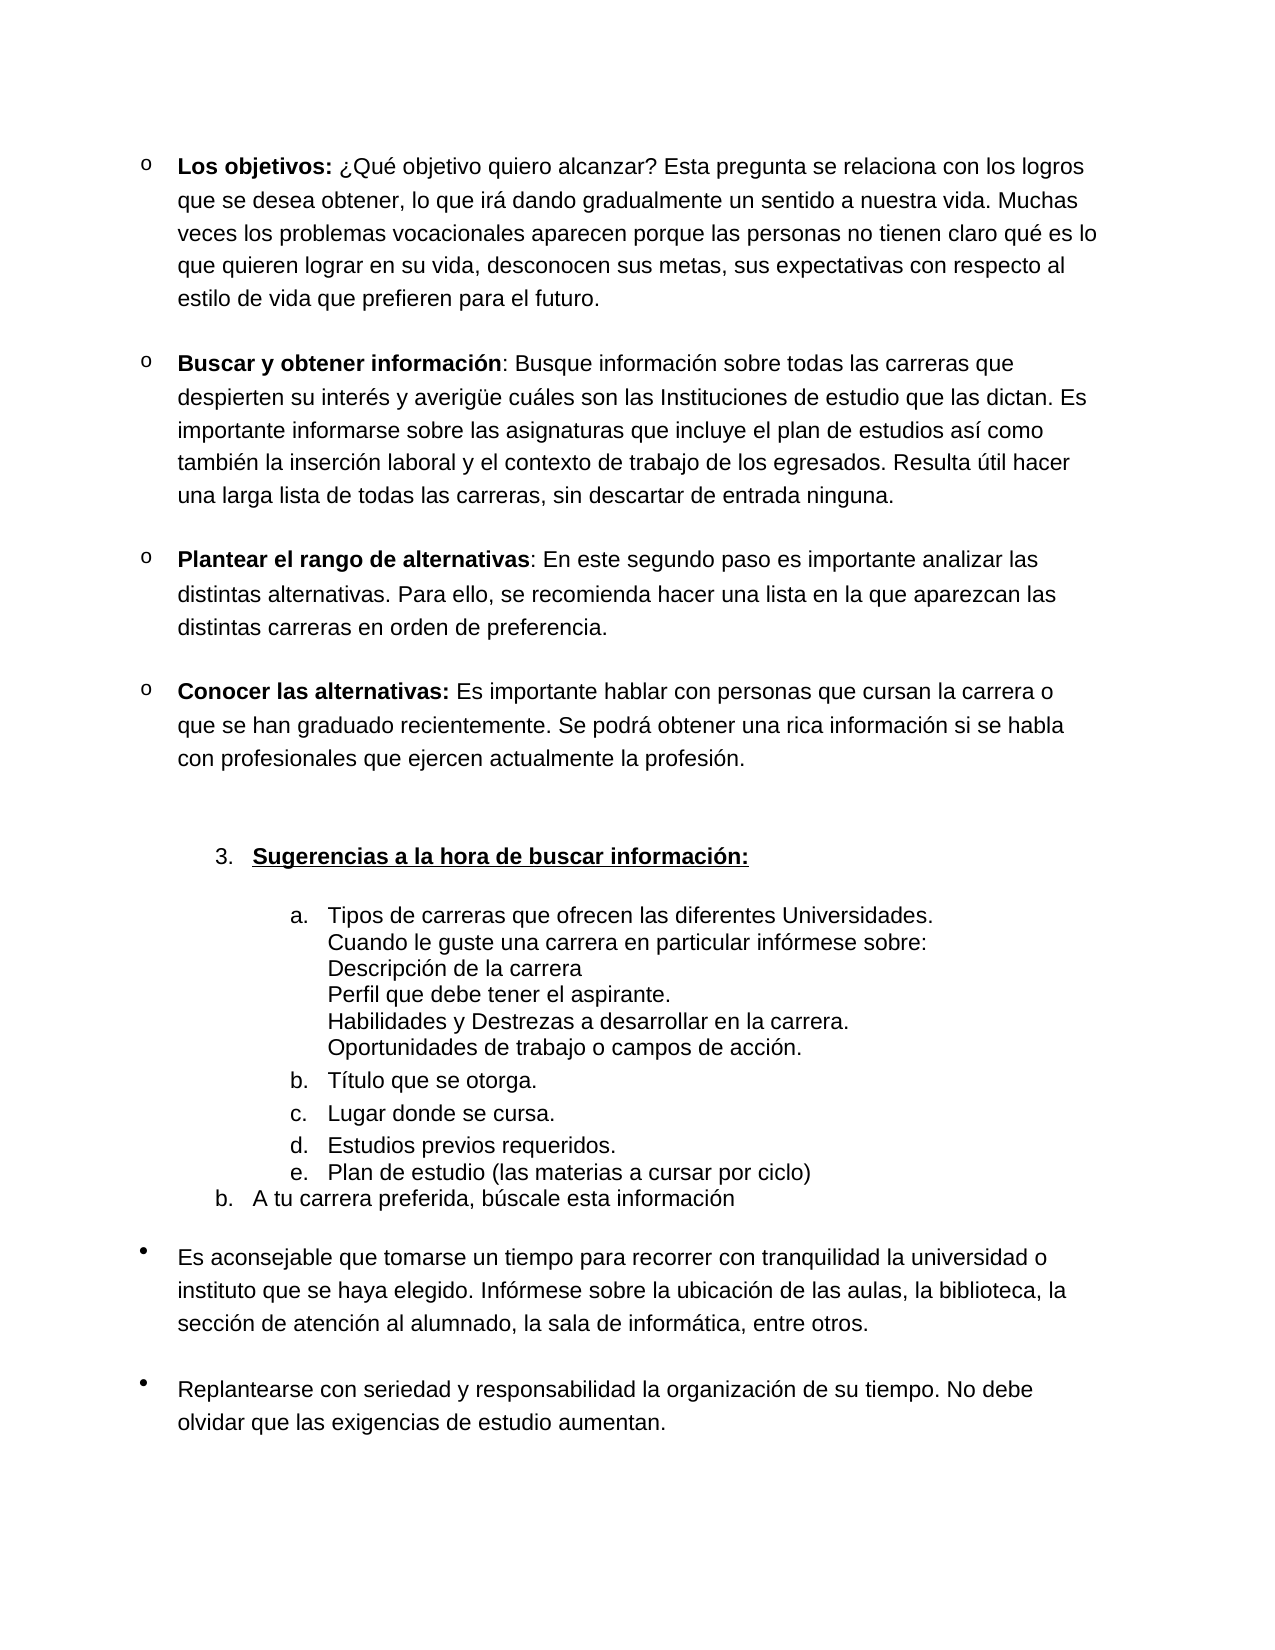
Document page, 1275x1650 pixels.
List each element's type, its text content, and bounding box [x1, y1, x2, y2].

list A tu carrera preferida, búscale esta información [215, 1185, 1098, 1212]
list Replantearse con seriedad y responsabilidad la organización de su tiempo. No debe olvidar que las exigencias de estudio aumentan. [140, 1369, 1098, 1435]
list Buscar y obtener información: Busque información sobre todas las carreras que despierten su interés y averigüe cuáles son las Instituciones de estudio que las dictan. Es importante informarse sobre las asignaturas que incluye el plan de estudios así como también la inserción laboral y el contexto de trabajo de los egresados. Resulta útil hacer una larga lista de todas las carreras, sin descartar de entrada ninguna. [140, 344, 1098, 508]
list Estudios previos requeridos. [290, 1126, 1098, 1159]
list Plan de estudio (las materias a cursar por ciclo) [290, 1159, 1098, 1185]
list Sugerencias a la hora de buscar información: [215, 837, 1098, 869]
list Título que se otorga. [290, 1060, 1098, 1093]
list Es aconsejable que tomarse un tiempo para recorrer con tranquilidad la universidad o instituto que se haya elegido. Infórmese sobre la ubicación de las aulas, la biblioteca, la sección de atención al alumnado, la sala de informática, entre otros. [140, 1238, 1098, 1336]
list Los objetivos: ¿Qué objetivo quiero alcanzar? Esta pregunta se relaciona con los logros que se desea obtener, lo que irá dando gradualmente un sentido a nuestra vida. Muchas veces los problemas vocacionales aparecen porque las personas no tienen claro qué es lo que quieren lograr en su vida, desconocen sus metas, sus expectativas con respecto al estilo de vida que prefieren para el futuro. [140, 148, 1098, 312]
list Conocer las alternativas: Es importante hablar con personas que cursan la carrera o que se han graduado recientemente. Se podrá obtener una rica información si se habla con profesionales que ejercen actualmente la profesión. [140, 673, 1098, 771]
list Tipos de carreras que ofrecen las diferentes Universidades. Cuando le guste una carrera en particular infórmese sobre: Descripción de la carrera Perfil que debe tener el aspirante. Habilidades y Destrezas a desarrollar en la carrera. Oportunidades de trabajo o campos de acción. [290, 902, 1098, 1060]
list Plantear el rango de alternativas: En este segundo paso es importante analizar las distintas alternativas. Para ello, se recomienda hacer una lista en la que aparezcan las distintas carreras en orden de preferencia. [140, 541, 1098, 640]
list Lugar donde se cursa. [290, 1093, 1098, 1126]
